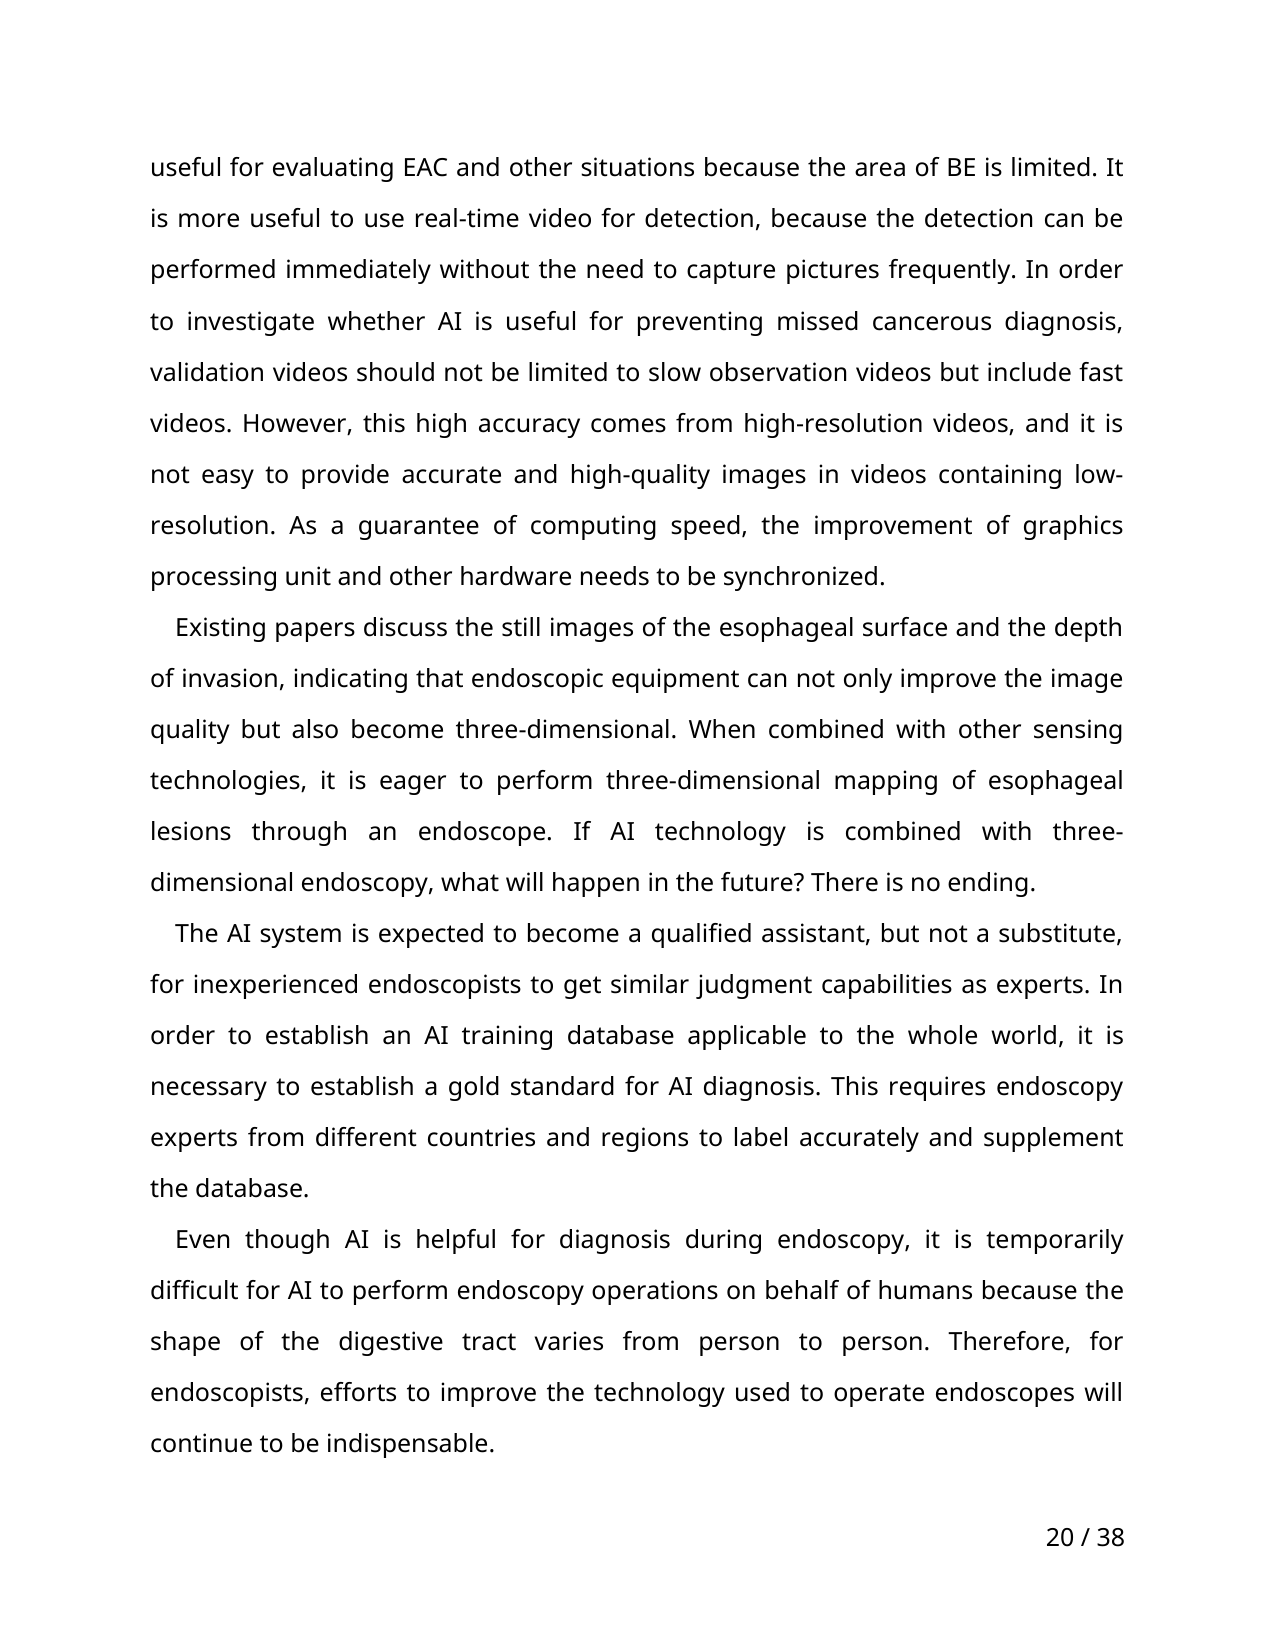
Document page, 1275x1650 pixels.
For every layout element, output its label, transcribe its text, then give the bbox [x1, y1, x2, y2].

text Existing papers discuss the still images of the esophageal surface and the depth of invasion, indicating that endoscopic equipment can not only improve the image quality but also become three-dimensional. When combined with other sensing technologies, it is eager to perform three-dimensional mapping of esophageal lesions through an endoscope. If AI technology is combined with three-dimensional endoscopy, what will happen in the future? There is no ending. [150, 609, 1125, 899]
text The AI system is expected to become a qualified assistant, but not a substitute, for inexperienced endoscopists to get similar judgment capabilities as experts. In order to establish an AI training database applicable to the whole world, it is necessary to establish a gold standard for AI diagnosis. This requires endoscopy experts from different countries and regions to label accurately and supplement the database. [150, 916, 1125, 1205]
text Even though AI is helpful for diagnosis during endoscopy, it is temporarily difficult for AI to perform endoscopy operations on behalf of humans because the shape of the digestive tract varies from person to person. Therefore, for endoscopists, efforts to improve the technology used to operate endoscopes will continue to be indispensable. [150, 1222, 1125, 1460]
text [150, 150, 1125, 592]
